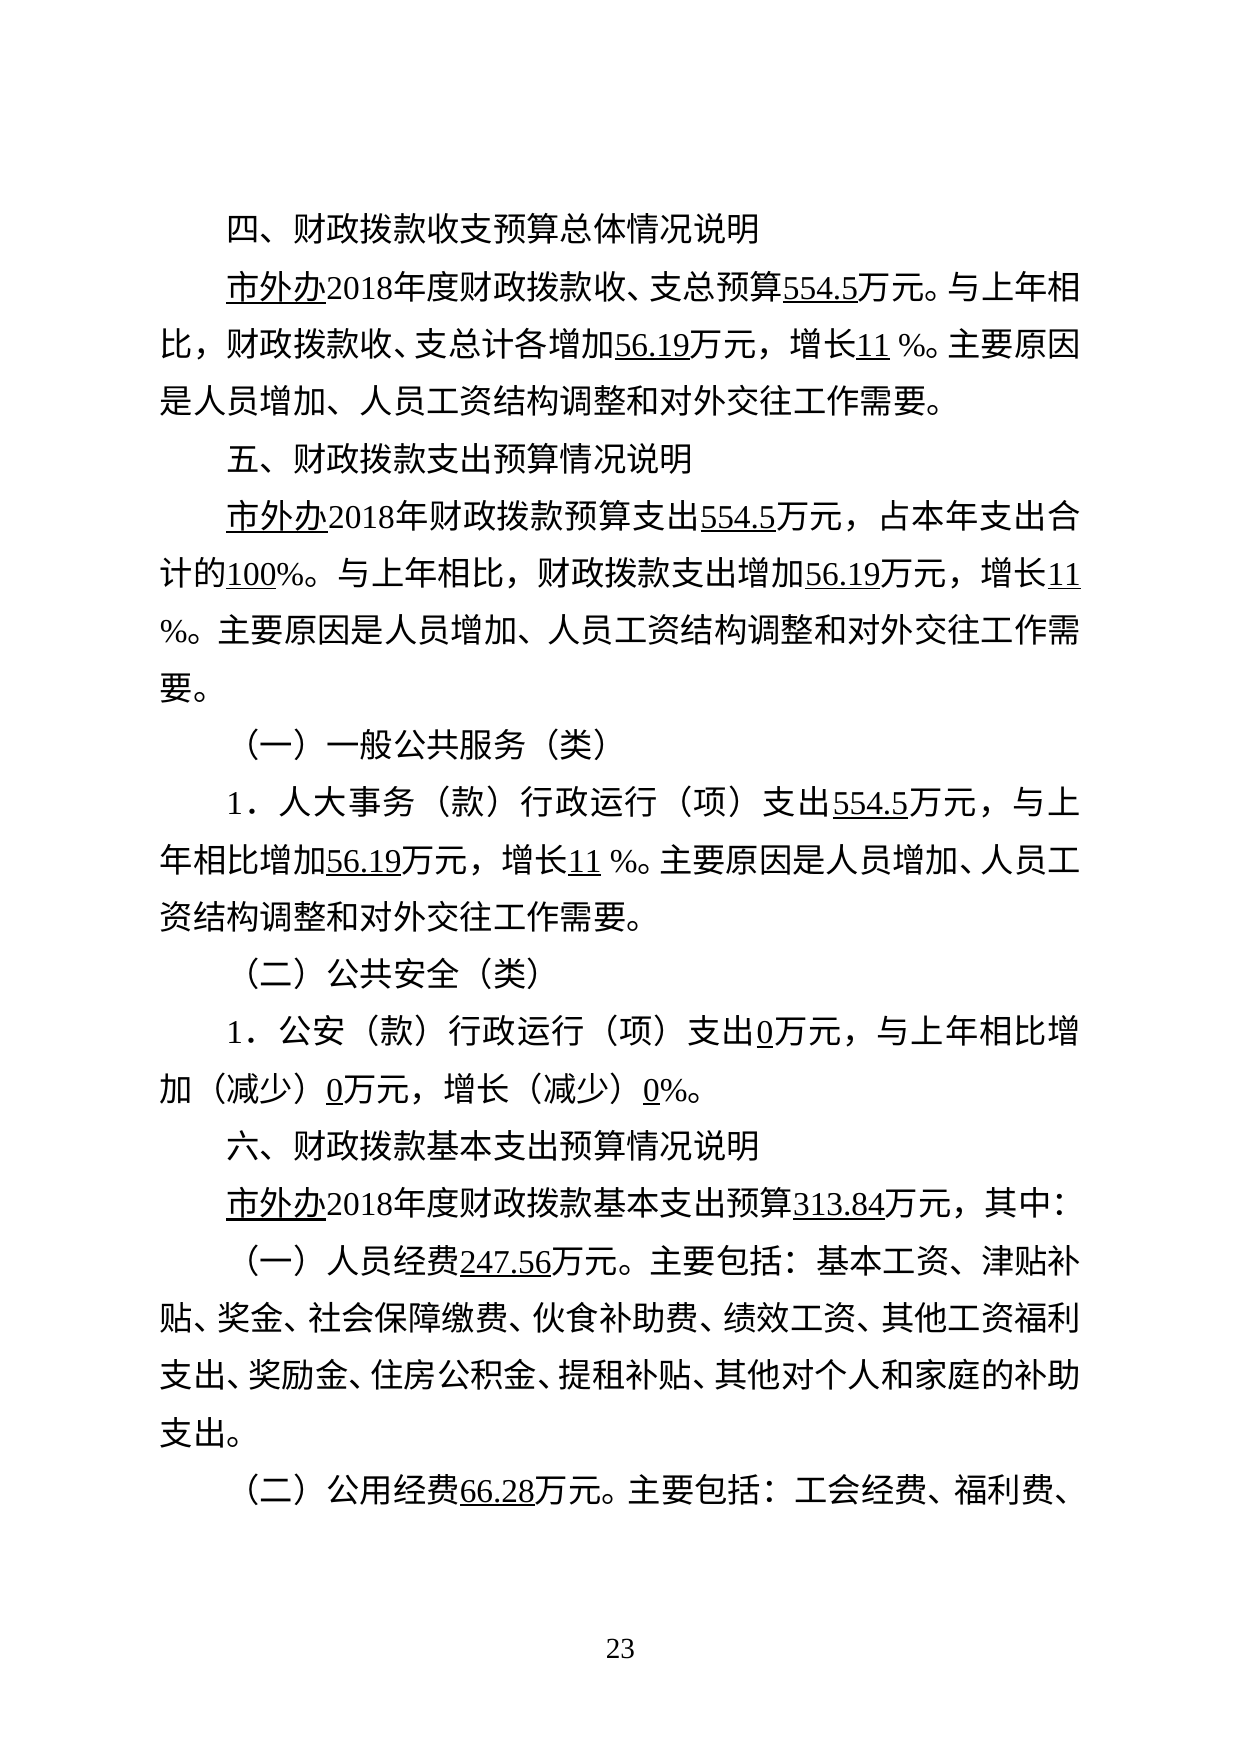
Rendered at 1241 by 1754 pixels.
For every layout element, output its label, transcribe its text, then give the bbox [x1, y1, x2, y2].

text 1．人大事务（款）行政运行（项）支出554.5万元，与上年相比增加56.19万元，增长11 %。主要原因是人员增加、人员工资结构调整和对外交往工作需要。 [159, 826, 1081, 998]
text 六、财政拨款基本支出预算情况说明 [159, 1170, 1081, 1227]
text 五、财政拨款支出预算情况说明 [159, 482, 1081, 540]
text （一）一般公共服务（类） [159, 769, 1081, 826]
text 市外办2018年财政拨款预算支出554.5万元，占本年支出合计的100%。与上年相比，财政拨款支出增加56.19万元，增长11 %。主要原因是人员增加、人员工资结构调整和对外交往工作需要。 [159, 540, 1081, 769]
text 市外办2018年度财政拨款基本支出预算313.84万元，其中： [159, 1227, 1081, 1284]
text 市外办2018年度财政拨款收、支总预算554.5万元。与上年相比，财政拨款收、支总计各增加56.19万元，增长11 %。主要原因是人员增加、人员工资结构调整和对外交往工作需要。 [159, 311, 1081, 482]
text 结转下年资金0万元，占0%。 [159, 196, 1081, 253]
text 四、财政拨款收支预算总体情况说明 [159, 253, 1081, 311]
text （二）公共安全（类） [159, 998, 1081, 1055]
text 1．公安（款）行政运行（项）支出0万元，与上年相比增加（减少）0万元，增长（减少）0%。 [159, 1055, 1081, 1170]
text （一）人员经费247.56万元。主要包括：基本工资、津贴补贴、奖金、社会保障缴费、伙食补助费、绩效工资、其他工资福利支出、奖励金、住房公积金、提租补贴、其他对个人和家庭的补助支出。 [159, 1284, 1081, 1514]
